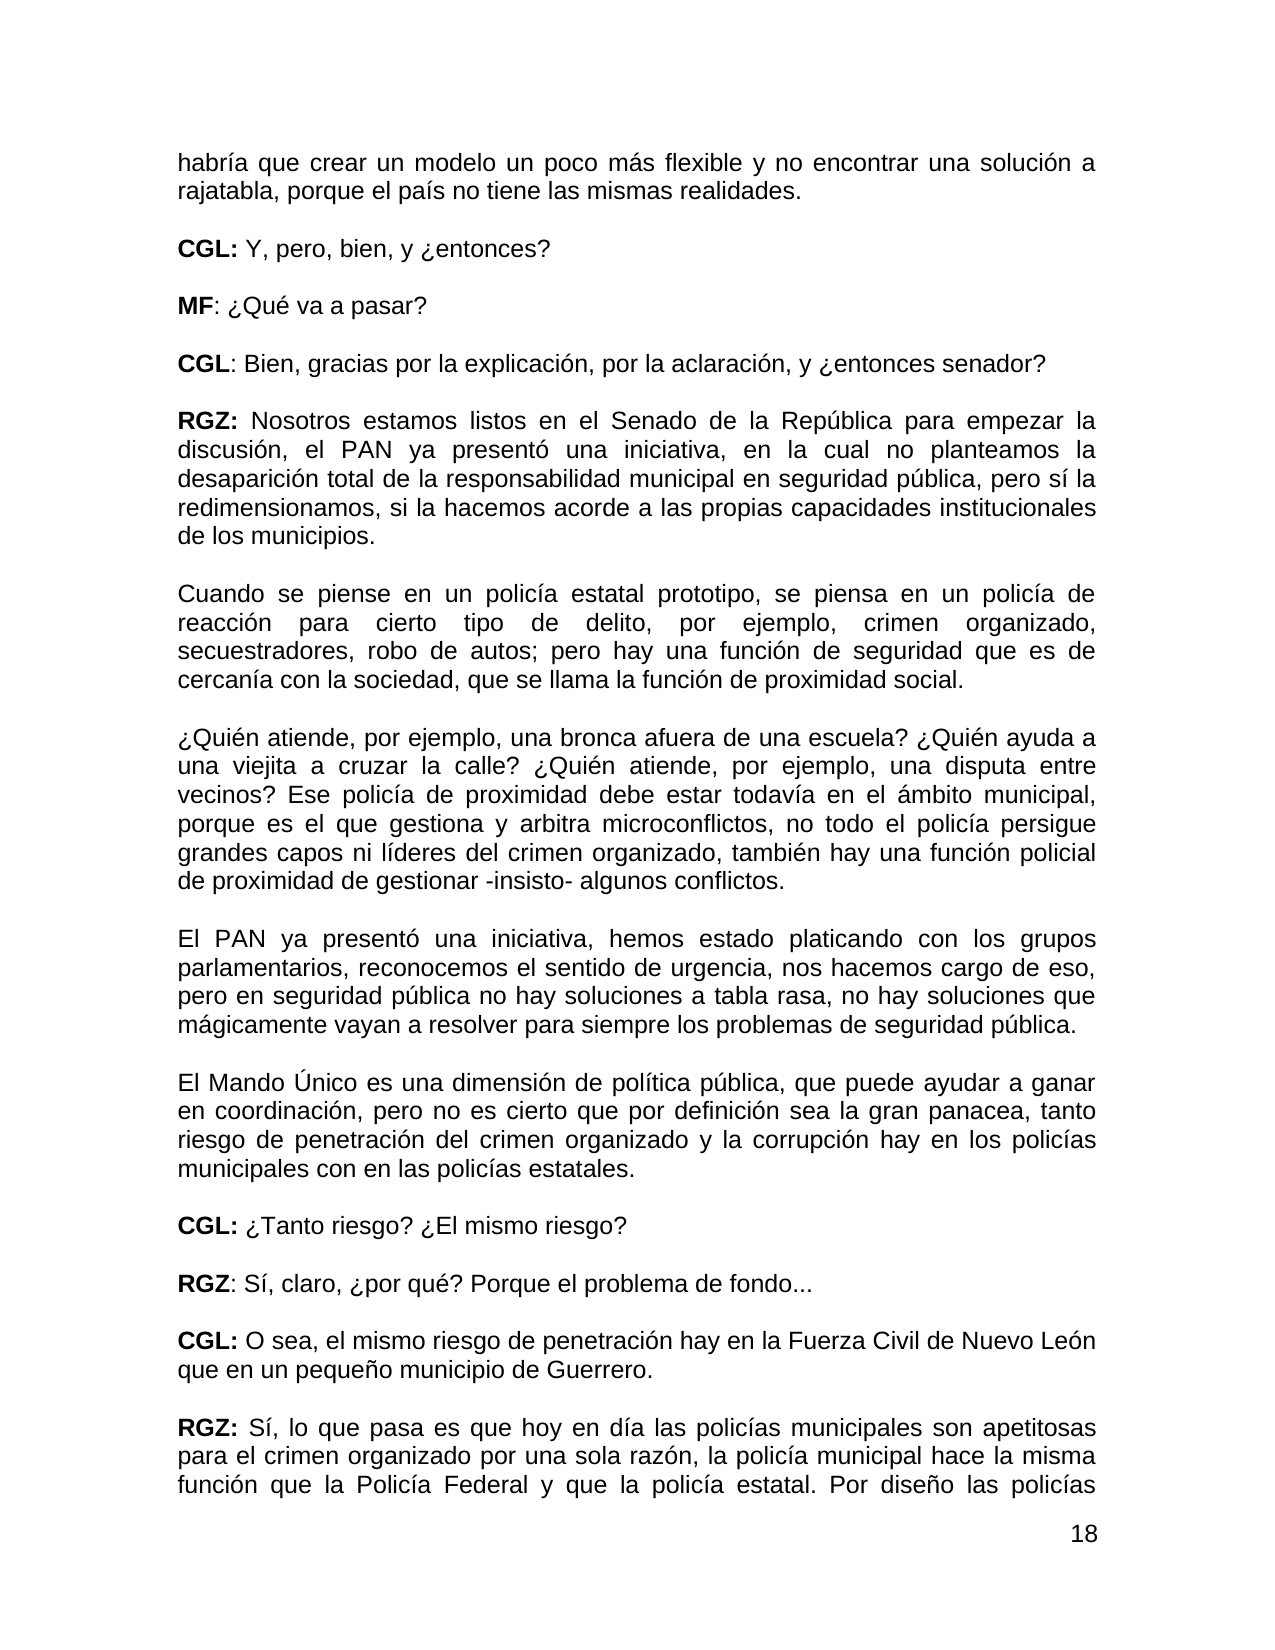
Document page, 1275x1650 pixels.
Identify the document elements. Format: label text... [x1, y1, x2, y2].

text El Mando Único es una dimensión de política pública, que puede ayudar a ganar en coordinación, pero no es cierto que por definición sea la gran panacea, tanto riesgo de penetración del crimen organizado y la corrupción hay en los policías municipales con en las policías estatales. [177, 1068, 1098, 1183]
text RGZ: Sí, claro, ¿por qué? Porque el problema de fondo... [177, 1269, 1098, 1298]
text CGL: Bien, gracias por la explicación, por la aclaración, y ¿entonces senador? [177, 349, 1098, 378]
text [177, 148, 1098, 205]
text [177, 1413, 1098, 1499]
text Cuando se piense en un policía estatal prototipo, se piensa en un policía de reacción para cierto tipo de delito, por ejemplo, crimen organizado, secuestradores, robo de autos; pero hay una función de seguridad que es de cercanía con la sociedad, que se llama la función de proximidad social. [177, 579, 1098, 694]
text ¿Quién atiende, por ejemplo, una bronca afuera de una escuela? ¿Quién ayuda a una viejita a cruzar la calle? ¿Quién atiende, por ejemplo, una disputa entre vecinos? Ese policía de proximidad debe estar todavía en el ámbito municipal, porque es el que gestiona y arbitra microconflictos, no todo el policía persigue grandes capos ni líderes del crimen organizado, también hay una función policial de proximidad de gestionar -insisto- algunos conflictos. [177, 723, 1098, 895]
text CGL: Y, pero, bien, y ¿entonces? [177, 234, 1098, 263]
text CGL: ¿Tanto riesgo? ¿El mismo riesgo? [177, 1211, 1098, 1240]
text El PAN ya presentó una iniciativa, hemos estado platicando con los grupos parlamentarios, reconocemos el sentido de urgencia, nos hacemos cargo de eso, pero en seguridad pública no hay soluciones a tabla rasa, no hay soluciones que mágicamente vayan a resolver para siempre los problemas de seguridad pública. [177, 924, 1098, 1039]
text RGZ: Nosotros estamos listos en el Senado de la República para empezar la discusión, el PAN ya presentó una iniciativa, en la cual no planteamos la desaparición total de la responsabilidad municipal en seguridad pública, pero sí la redimensionamos, si la hacemos acorde a las propias capacidades institucionales de los municipios. [177, 406, 1098, 550]
text MF: ¿Qué va a pasar? [177, 291, 1098, 320]
text CGL: O sea, el mismo riesgo de penetración hay en la Fuerza Civil de Nuevo León que en un pequeño municipio de Guerrero. [177, 1326, 1098, 1384]
